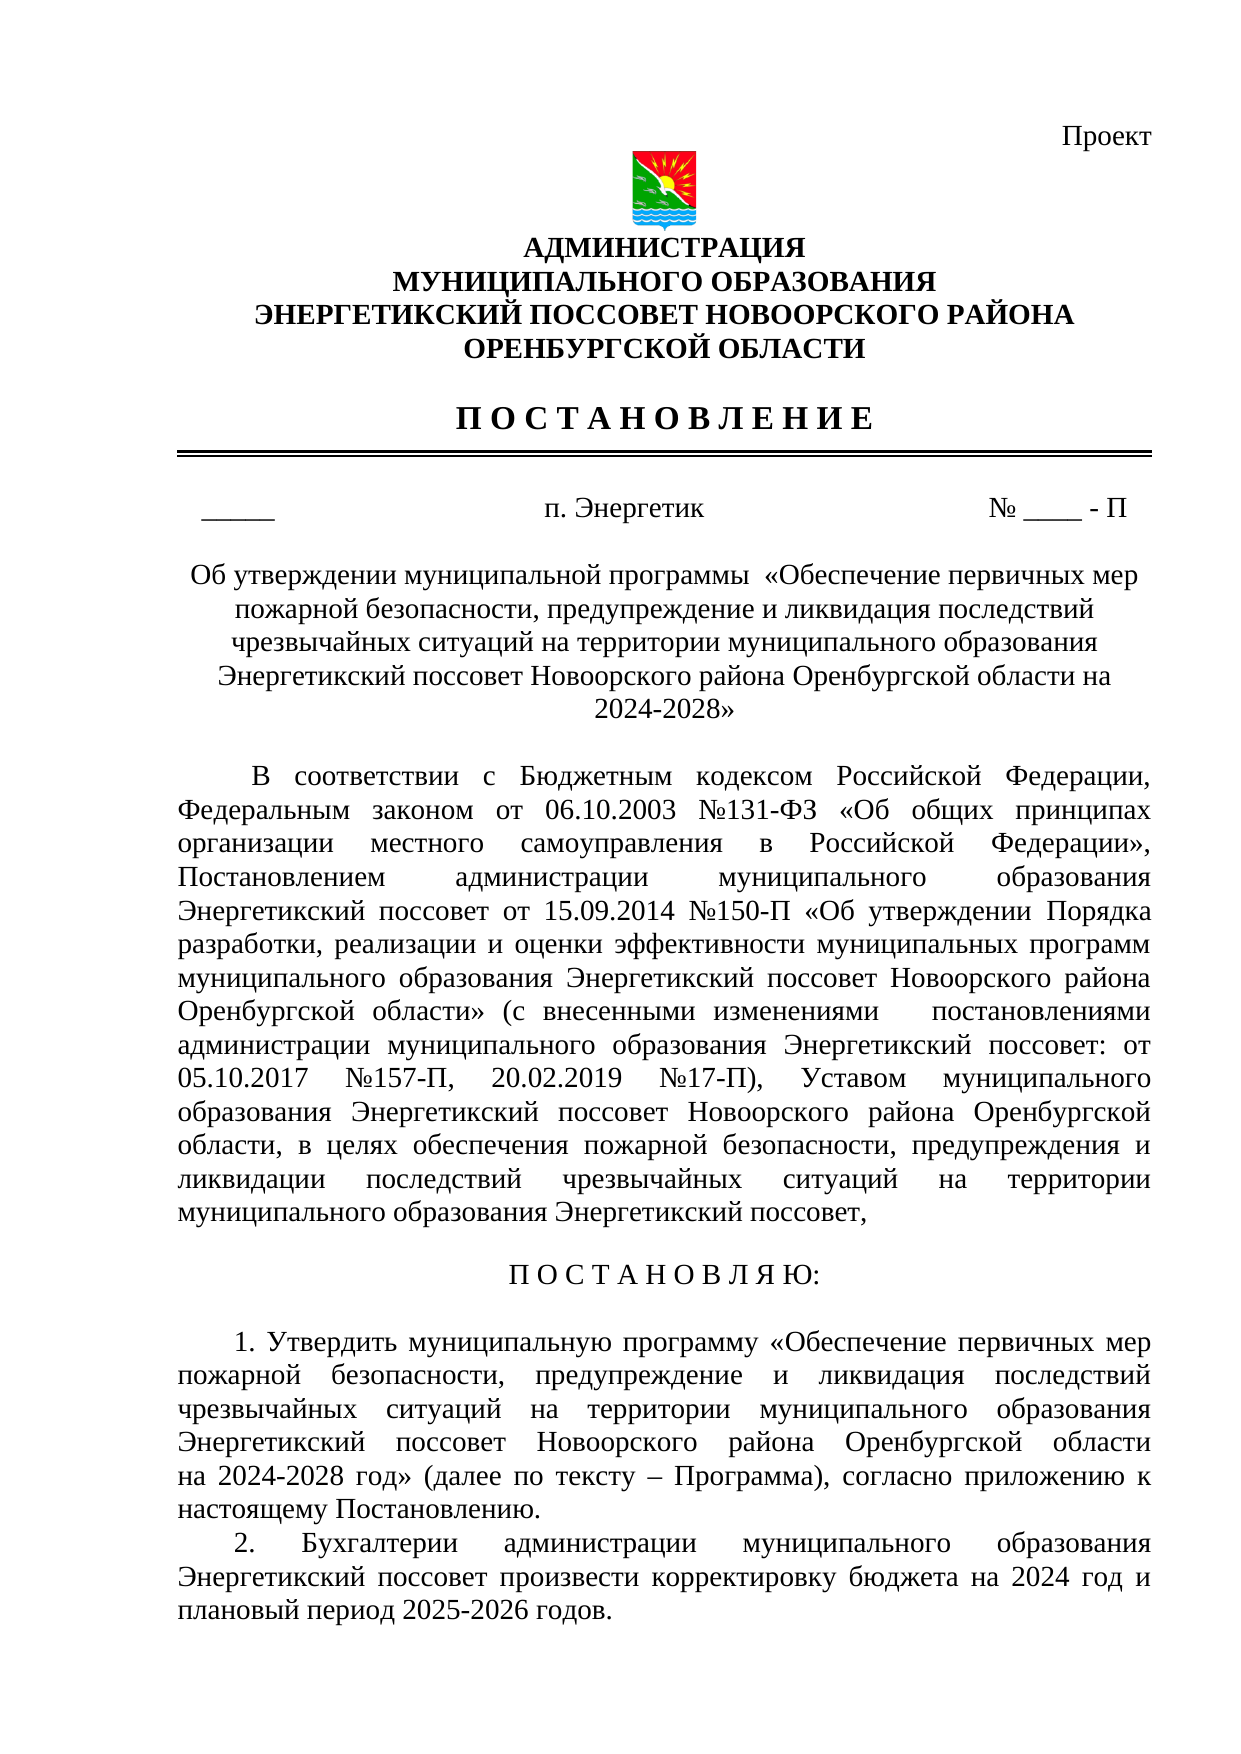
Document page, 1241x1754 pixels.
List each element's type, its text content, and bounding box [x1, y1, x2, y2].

text П О С Т А Н О В Л Е Н И Е [177, 398, 1152, 436]
text АДМИНИСТРАЦИЯ [177, 230, 1152, 264]
text _____ п. Энергетик № ____ - П [177, 490, 1152, 524]
text П О С Т А Н О В Л Я Ю: [177, 1257, 1152, 1290]
text Об утверждении муниципальной программы «Обеспечение первичных мер пожарной безопасности, предупреждение и ликвидация последствий чрезвычайных ситуаций на территории муниципального образования Энергетикский поссовет Новоорского района Оренбургской области на 2024-2028» [177, 557, 1152, 725]
text Проект [177, 118, 1152, 152]
picture [632, 151, 697, 210]
text 1. Утвердить муниципальную программу «Обеспечение первичных мер пожарной безопасности, предупреждение и ликвидация последствий чрезвычайных ситуаций на территории муниципального образования Энергетикский поссовет Новоорского района Оренбургской области на 2024-2028 год» (далее по тексту – Программа), согласно приложению к настоящему Постановлению. [177, 1324, 1152, 1525]
picture [632, 220, 697, 231]
text МУНИЦИПАЛЬНОГО ОБРАЗОВАНИЯ [177, 264, 1152, 297]
text 2. Бухгалтерии администрации муниципального образования Энергетикский поссовет произвести корректировку бюджета на 2024 год и плановый период 2025-2026 годов. [177, 1525, 1152, 1626]
text ЭНЕРГЕТИКСКИЙ ПОССОВЕТ НОВООРСКОГО РАЙОНА ОРЕНБУРГСКОЙ ОБЛАСТИ [177, 297, 1152, 364]
subtitle В соответствии с Бюджетным кодексом Российской Федерации, Федеральным законом от 06.10.2003 №131-ФЗ «Об общих принципах организации местного самоуправления в Российской Федерации», Постановлением администрации муниципального образования Энергетикский поссовет от 15.09.2014 №150-П «Об утверждении Порядка разработки, реализации и оценки эффективности муниципальных программ муниципального образования Энергетикский поссовет Новоорского района Оренбургской области» (с внесенными изменениями постановлениями администрации муниципального образования Энергетикский поссовет: от 05.10.2017 №157-П, 20.02.2019 №17-П), Уставом муниципального образования Энергетикский поссовет Новоорского района Оренбургской области, в целях обеспечения пожарной безопасности, предупреждения и ликвидации последствий чрезвычайных ситуаций на территории муниципального образования Энергетикский поссовет, [177, 758, 1152, 1228]
